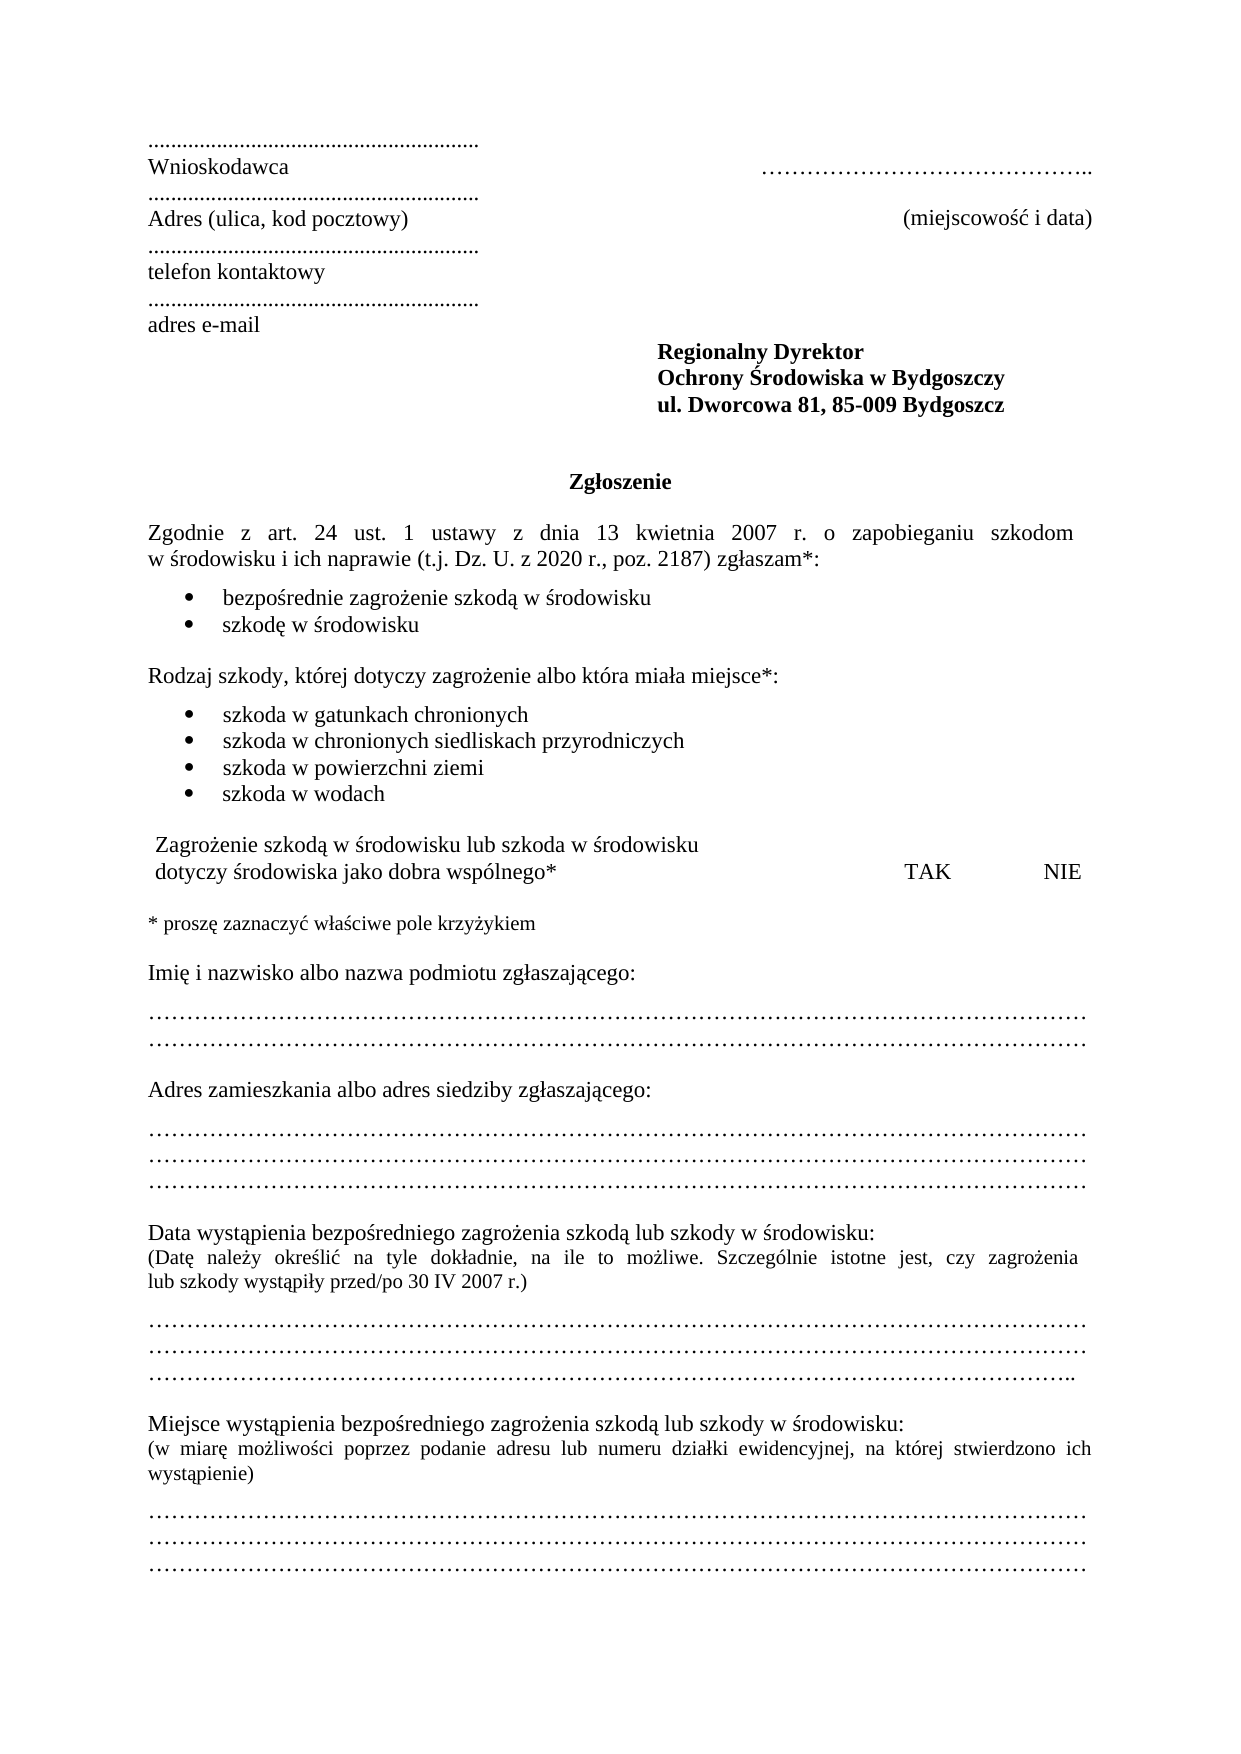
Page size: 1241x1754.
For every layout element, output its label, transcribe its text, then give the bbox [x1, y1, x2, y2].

list szkoda w powierzchni ziemi [185, 754, 1092, 780]
text (Datę należy określić na tyle dokładnie, na ile to możliwe. Szczególnie istotne jest, czy zagrożenia lub szkody wystąpiły przed/po 30 IV 2007 r.) [148, 1245, 1092, 1293]
text (miejscowość i data) [657, 204, 1092, 230]
text Miejsce wystąpienia bezpośredniego zagrożenia szkodą lub szkody w środowisku: [148, 1410, 1092, 1436]
text ul. Dworcowa 81, 85-009 Bydgoszcz [657, 391, 1092, 417]
text adres e-mail [148, 311, 583, 337]
text Adres zamieszkania albo adres siedziby zgłaszającego: [148, 1076, 1092, 1102]
text .......................................................... [148, 284, 583, 311]
text Zgodnie z art. 24 ust. 1 ustawy z dnia 13 kwietnia 2007 r. o zapobieganiu szkodom w środowisku i ich naprawie (t.j. Dz. U. z 2020 r., poz. 2187) zgłaszam*: [148, 519, 1092, 572]
text ……………………………………………………………………………………………………………………………………………………………………………………………………………………………………………………………………………………………………………………………………… [148, 1115, 1092, 1194]
text * proszę zaznaczyć właściwe pole krzyżykiem [148, 910, 1092, 934]
text Imię i nazwisko albo nazwa podmiotu zgłaszającego: [148, 959, 1092, 986]
list szkodę w środowisku [185, 611, 1092, 637]
list szkoda w gatunkach chronionych [185, 701, 1092, 727]
text Adres (ulica, kod pocztowy) [148, 206, 583, 232]
text Ochrony Środowiska w Bydgoszczy [657, 364, 1092, 391]
text telefon kontaktowy [148, 258, 583, 284]
text .......................................................... [148, 126, 583, 153]
list szkoda w wodach [185, 780, 1092, 806]
text .......................................................... [148, 232, 583, 258]
text Rodzaj szkody, której dotyczy zagrożenie albo która miała miejsce*: [148, 662, 1092, 688]
table_header TAK NIE [868, 831, 1142, 884]
text .......................................................... [148, 179, 583, 206]
table_header Zagrożenie szkodą w środowisku lub szkoda w środowisku dotyczy środowiska jako dobra wspólnego* [148, 831, 868, 884]
text ……………………………………………………………………………………………………………………………………………………………………………………………………………………………………………………………………………………………………………………………………… [148, 1497, 1092, 1576]
text …………………………………….. [657, 153, 1092, 179]
text Regionalny Dyrektor [657, 338, 1092, 364]
text …………………………………………………………………………………………………………………………………………………………………………………………………………………………………………………………………………………………………………………………………….. [148, 1306, 1092, 1385]
text Wnioskodawca [148, 153, 583, 179]
text ………………………………………………………………………………………………………………………………………………………………………………………………………………………… [148, 998, 1092, 1051]
text (w miarę możliwości poprzez podanie adresu lub numeru działki ewidencyjnej, na której stwierdzono ich wystąpienie) [148, 1436, 1092, 1484]
text Zgłoszenie [148, 468, 1092, 494]
list bezpośrednie zagrożenie szkodą w środowisku [185, 584, 1092, 611]
text Data wystąpienia bezpośredniego zagrożenia szkodą lub szkody w środowisku: [148, 1219, 1092, 1245]
list szkoda w chronionych siedliskach przyrodniczych [185, 727, 1092, 754]
